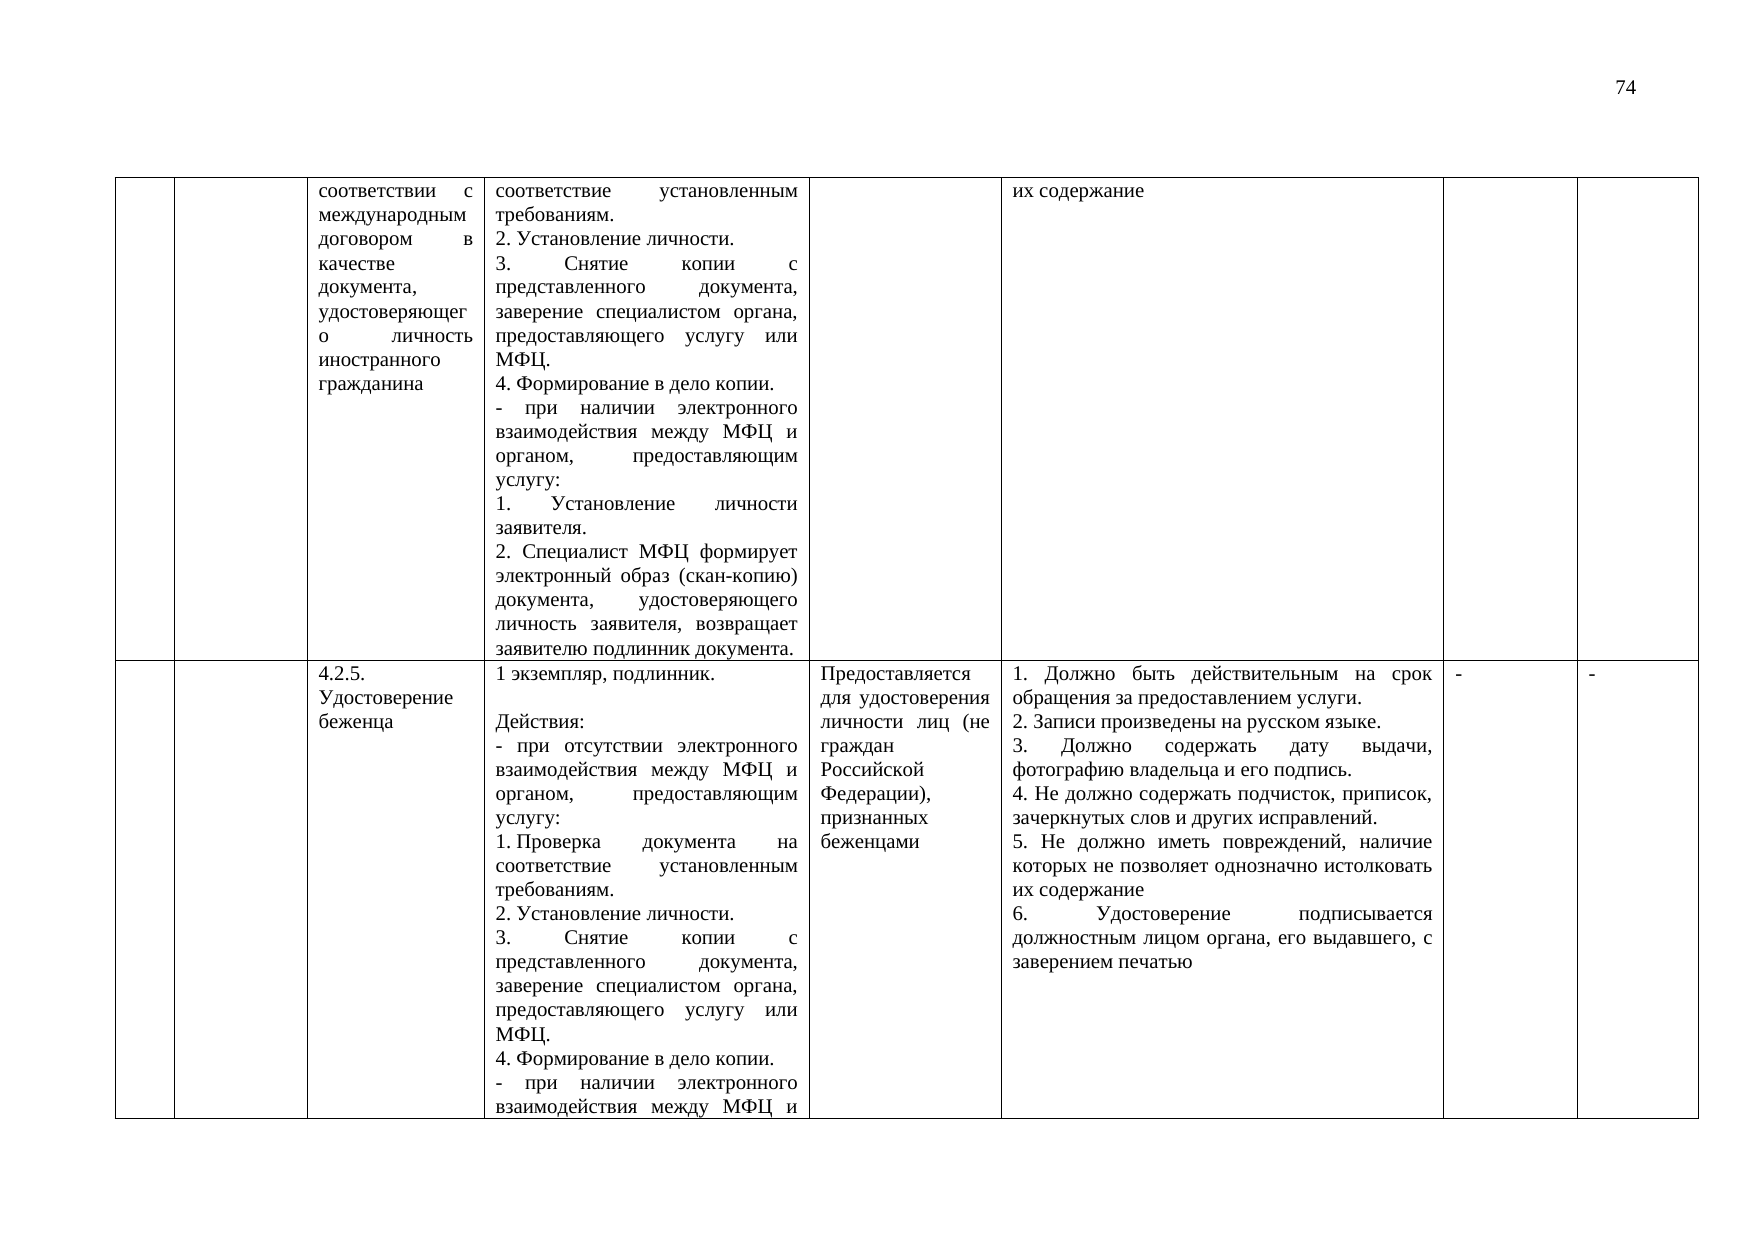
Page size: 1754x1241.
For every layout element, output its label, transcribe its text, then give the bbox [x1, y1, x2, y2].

table_cell [175, 178, 307, 659]
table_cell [485, 178, 809, 659]
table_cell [308, 661, 484, 1118]
table_cell - [1578, 178, 1698, 659]
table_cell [810, 661, 1001, 1118]
table_cell [116, 661, 174, 1118]
table_cell [175, 661, 307, 1118]
table_cell - [1578, 661, 1698, 1118]
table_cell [308, 178, 484, 659]
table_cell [810, 178, 1001, 659]
table_cell [116, 178, 174, 659]
table_cell - [1444, 178, 1577, 659]
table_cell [1002, 178, 1443, 659]
table_cell - [1444, 661, 1577, 1118]
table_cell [1002, 661, 1443, 1118]
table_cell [485, 661, 809, 1118]
